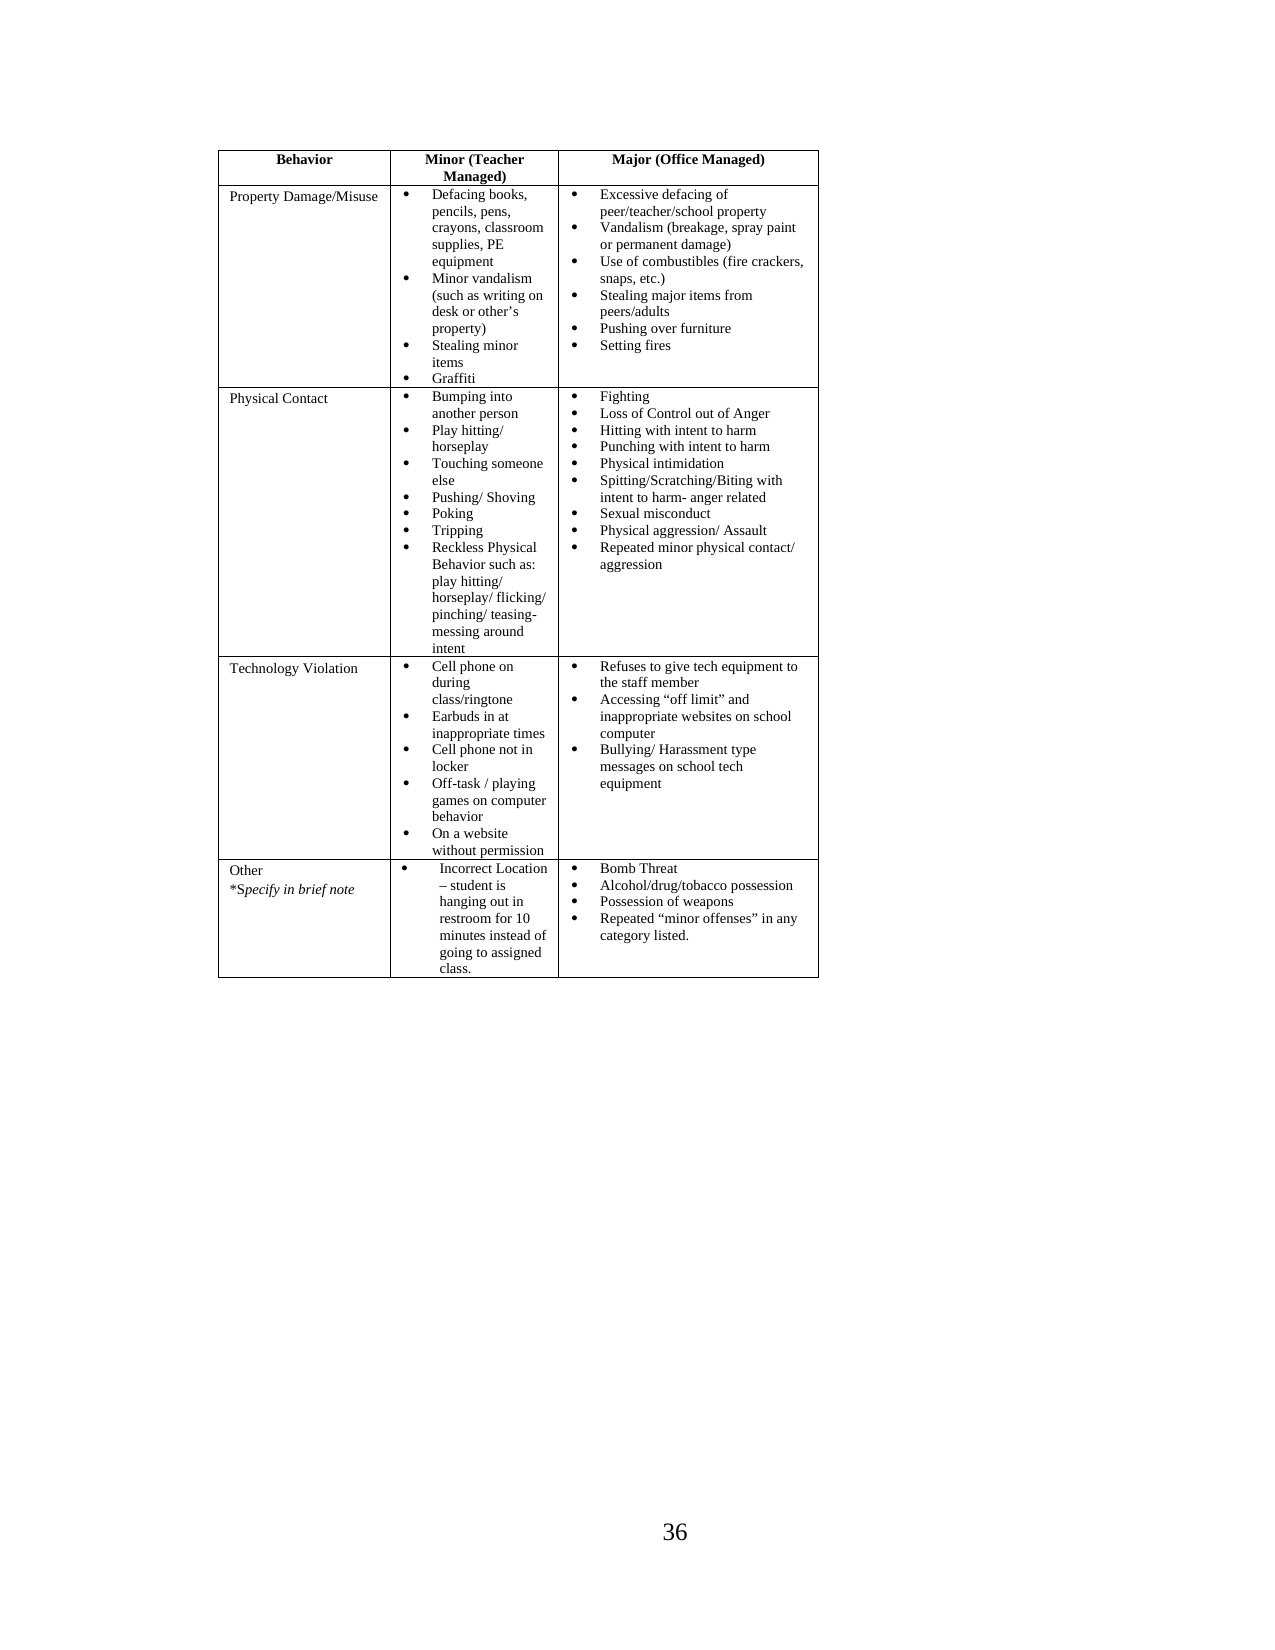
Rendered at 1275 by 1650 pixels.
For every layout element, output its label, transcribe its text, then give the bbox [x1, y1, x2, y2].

table_cell Bomb Threat Alcohol/drug/tobacco possession Possession of weapons Repeated “minor offenses” in any category listed. [559, 860, 818, 977]
table_cell Cell phone on during class/ringtone Earbuds in at inappropriate times Cell phone not in locker Off-task / playing games on computer behavior On a website without permission [391, 657, 558, 858]
table_header Minor (Teacher Managed) [391, 151, 558, 184]
table_cell Property Damage/Misuse [219, 186, 390, 387]
table_cell Fighting Loss of Control out of Anger Hitting with intent to harm Punching with intent to harm Physical intimidation Spitting/Scratching/Biting with intent to harm- anger related Sexual misconduct Physical aggression/ Assault Repeated minor physical contact/ aggression [559, 388, 818, 656]
table_cell Incorrect Location – student is hanging out in restroom for 10 minutes instead of going to assigned class. [391, 860, 558, 977]
table_cell Bumping into another person Play hitting/ horseplay Touching someone else Pushing/ Shoving Poking Tripping Reckless Physical Behavior such as: play hitting/ horseplay/ flicking/ pinching/ teasing-messing around intent [391, 388, 558, 656]
table_header Major (Office Managed) [559, 151, 818, 184]
table_cell Technology Violation [219, 657, 390, 858]
table_cell Excessive defacing of peer/teacher/school property Vandalism (breakage, spray paint or permanent damage) Use of combustibles (fire crackers, snaps, etc.) Stealing major items from peers/adults Pushing over furniture Setting fires [559, 186, 818, 387]
table_cell Refuses to give tech equipment to the staff member Accessing “off limit” and inappropriate websites on school computer Bullying/ Harassment type messages on school tech equipment [559, 657, 818, 858]
table_cell Other *Specify in brief note [219, 860, 390, 977]
table_cell Physical Contact [219, 388, 390, 656]
table_header Behavior [219, 151, 390, 184]
table_cell Defacing books, pencils, pens, crayons, classroom supplies, PE equipment Minor vandalism (such as writing on desk or other’s property) Stealing minor items Graffiti [391, 186, 558, 387]
